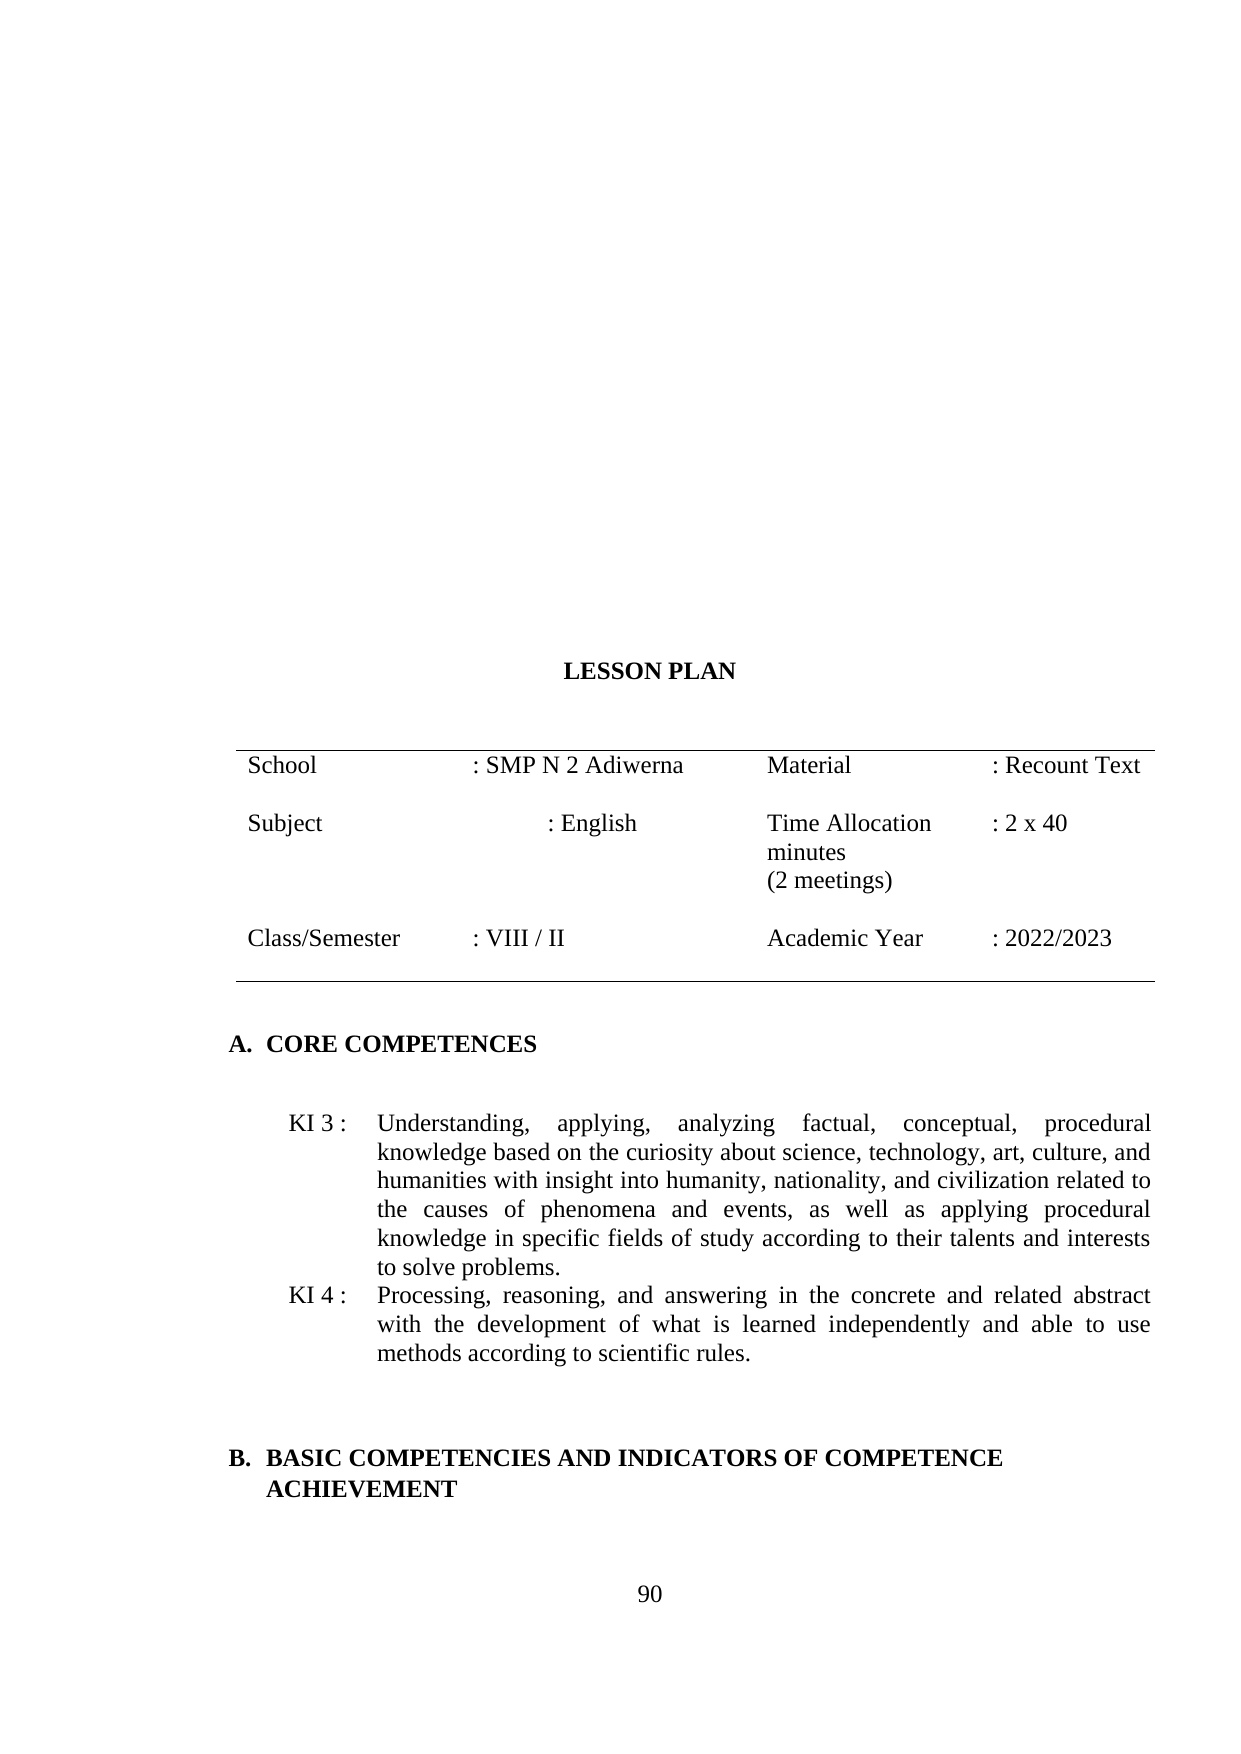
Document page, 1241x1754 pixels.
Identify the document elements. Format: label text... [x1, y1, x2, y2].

table_header School : SMP N 2 Adiwerna [236, 751, 756, 808]
table_header KI 3 : [277, 1108, 366, 1281]
table_header Material : Recount Text [756, 751, 1154, 808]
list CORE COMPETENCES [228, 1029, 1063, 1058]
list BASIC COMPETENCIES AND INDICATORS OF COMPETENCE ACHIEVEMENT [228, 1443, 1063, 1503]
table_cell Academic Year : 2022/2023 [756, 923, 1154, 981]
table_cell Subject : English [236, 808, 756, 923]
table_header Understanding, applying, analyzing factual, conceptual, procedural knowledge based on the curiosity about science, technology, art, culture, and humanities with insight into humanity, nationality, and civilization related to the causes of phenomena and events, as well as applying procedural knowledge in specific fields of study according to their talents and interests to solve problems. [366, 1108, 1163, 1281]
table_cell KI 4 : [277, 1281, 366, 1396]
table_cell Time Allocation : 2 x 40 minutes (2 meetings) [756, 808, 1154, 923]
table_cell Processing, reasoning, and answering in the concrete and related abstract with the development of what is learned independently and able to use methods according to scientific rules. [366, 1281, 1163, 1396]
table_cell Class/Semester : VIII / II [236, 923, 756, 981]
text LESSON PLAN [236, 656, 1063, 685]
